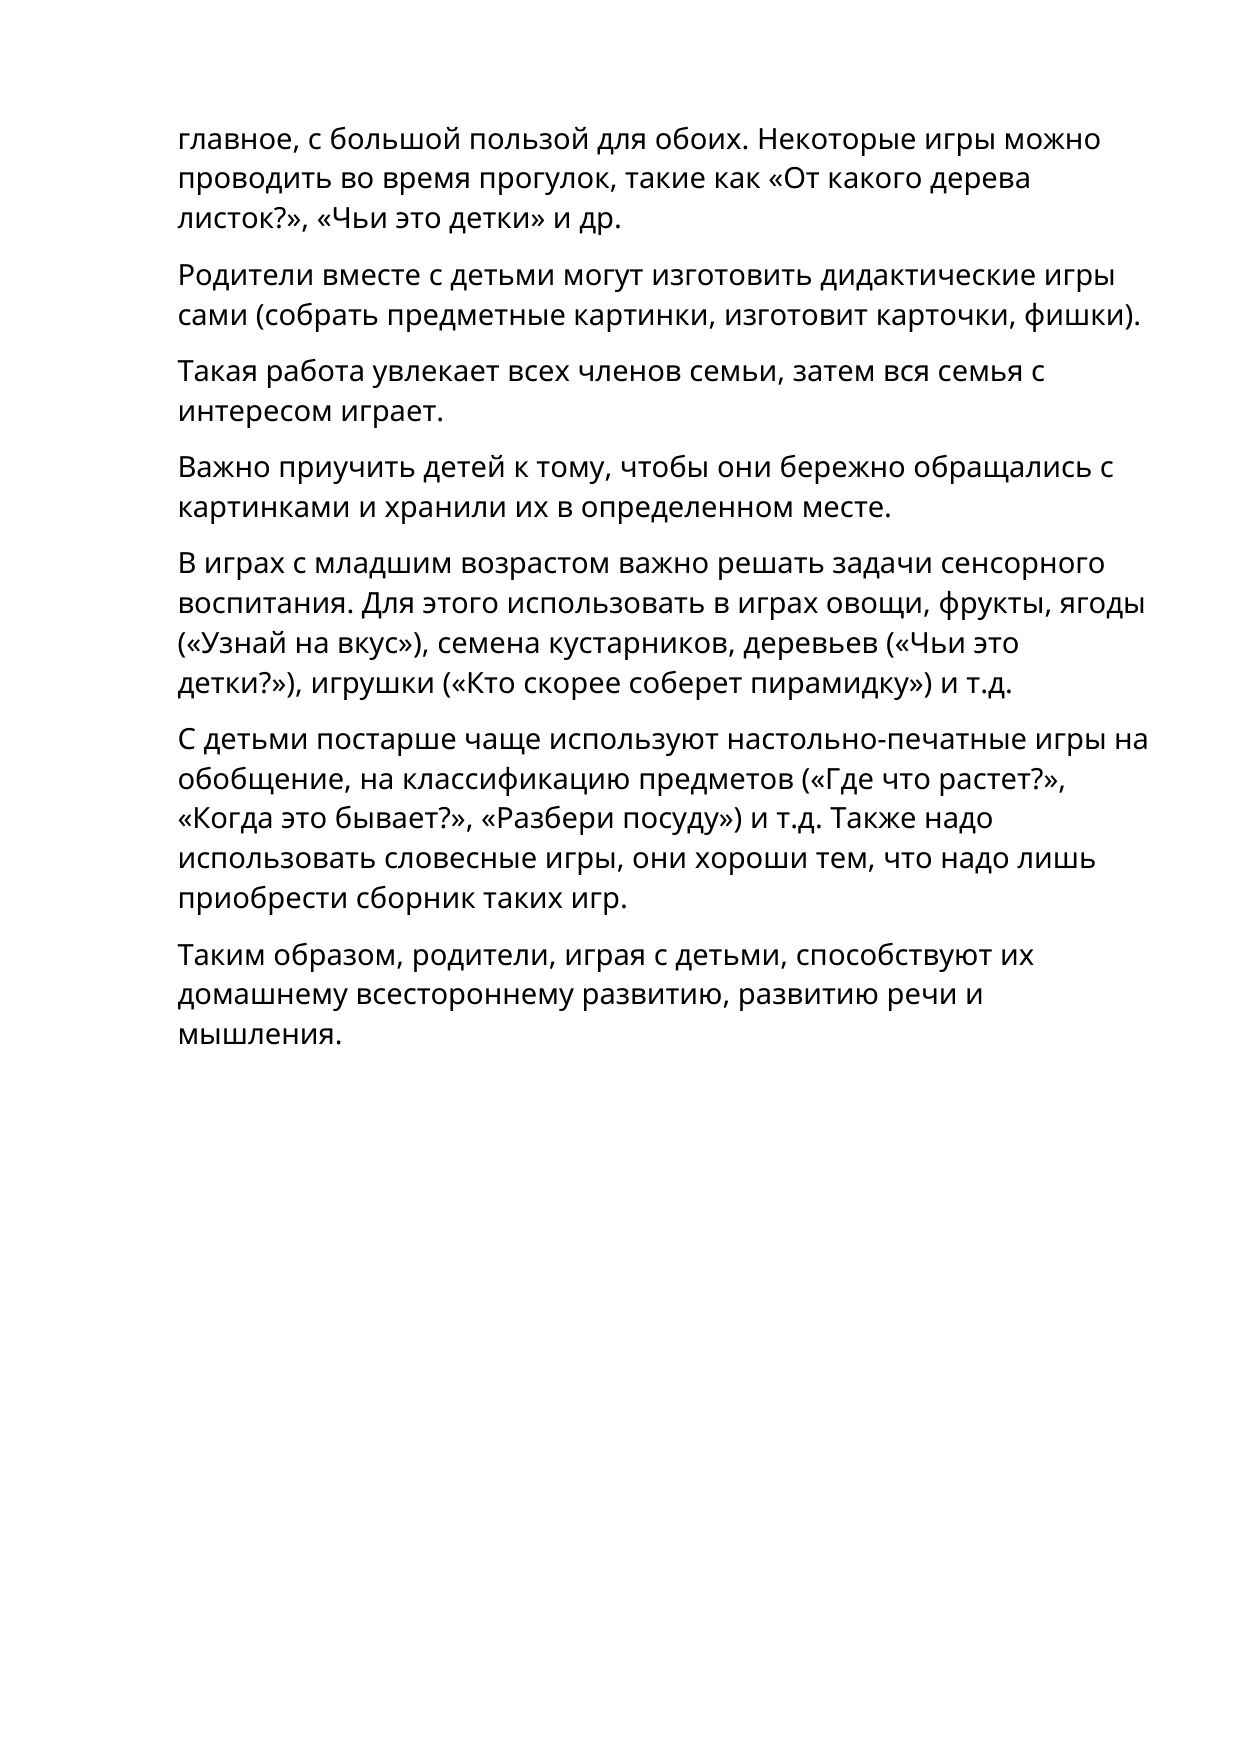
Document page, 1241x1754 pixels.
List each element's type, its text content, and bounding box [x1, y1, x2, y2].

text Родители вместе с детьми могут изготовить дидактические игры сами (собрать предметные картинки, изготовит карточки, фишки). [177, 254, 1152, 333]
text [177, 118, 1152, 237]
text Важно приучить детей к тому, чтобы они бережно обращались с картинками и хранили их в определенном месте. [177, 447, 1152, 526]
text В играх с младшим возрастом важно решать задачи сенсорного воспитания. Для этого использовать в играх овощи, фрукты, ягоды («Узнай на вкус»), семена кустарников, деревьев («Чьи это детки?»), игрушки («Кто скорее соберет пирамидку») и т.д. [177, 543, 1152, 702]
text Такая работа увлекает всех членов семьи, затем вся семья с интересом играет. [177, 350, 1152, 430]
text С детьми постарше чаще используют настольно-печатные игры на обобщение, на классификацию предметов («Где что растет?», «Когда это бывает?», «Разбери посуду») и т.д. Также надо использовать словесные игры, они хороши тем, что надо лишь приобрести сборник таких игр. [177, 718, 1152, 917]
text Таким образом, родители, играя с детьми, способствуют их домашнему всестороннему развитию, развитию речи и мышления. [177, 934, 1152, 1053]
